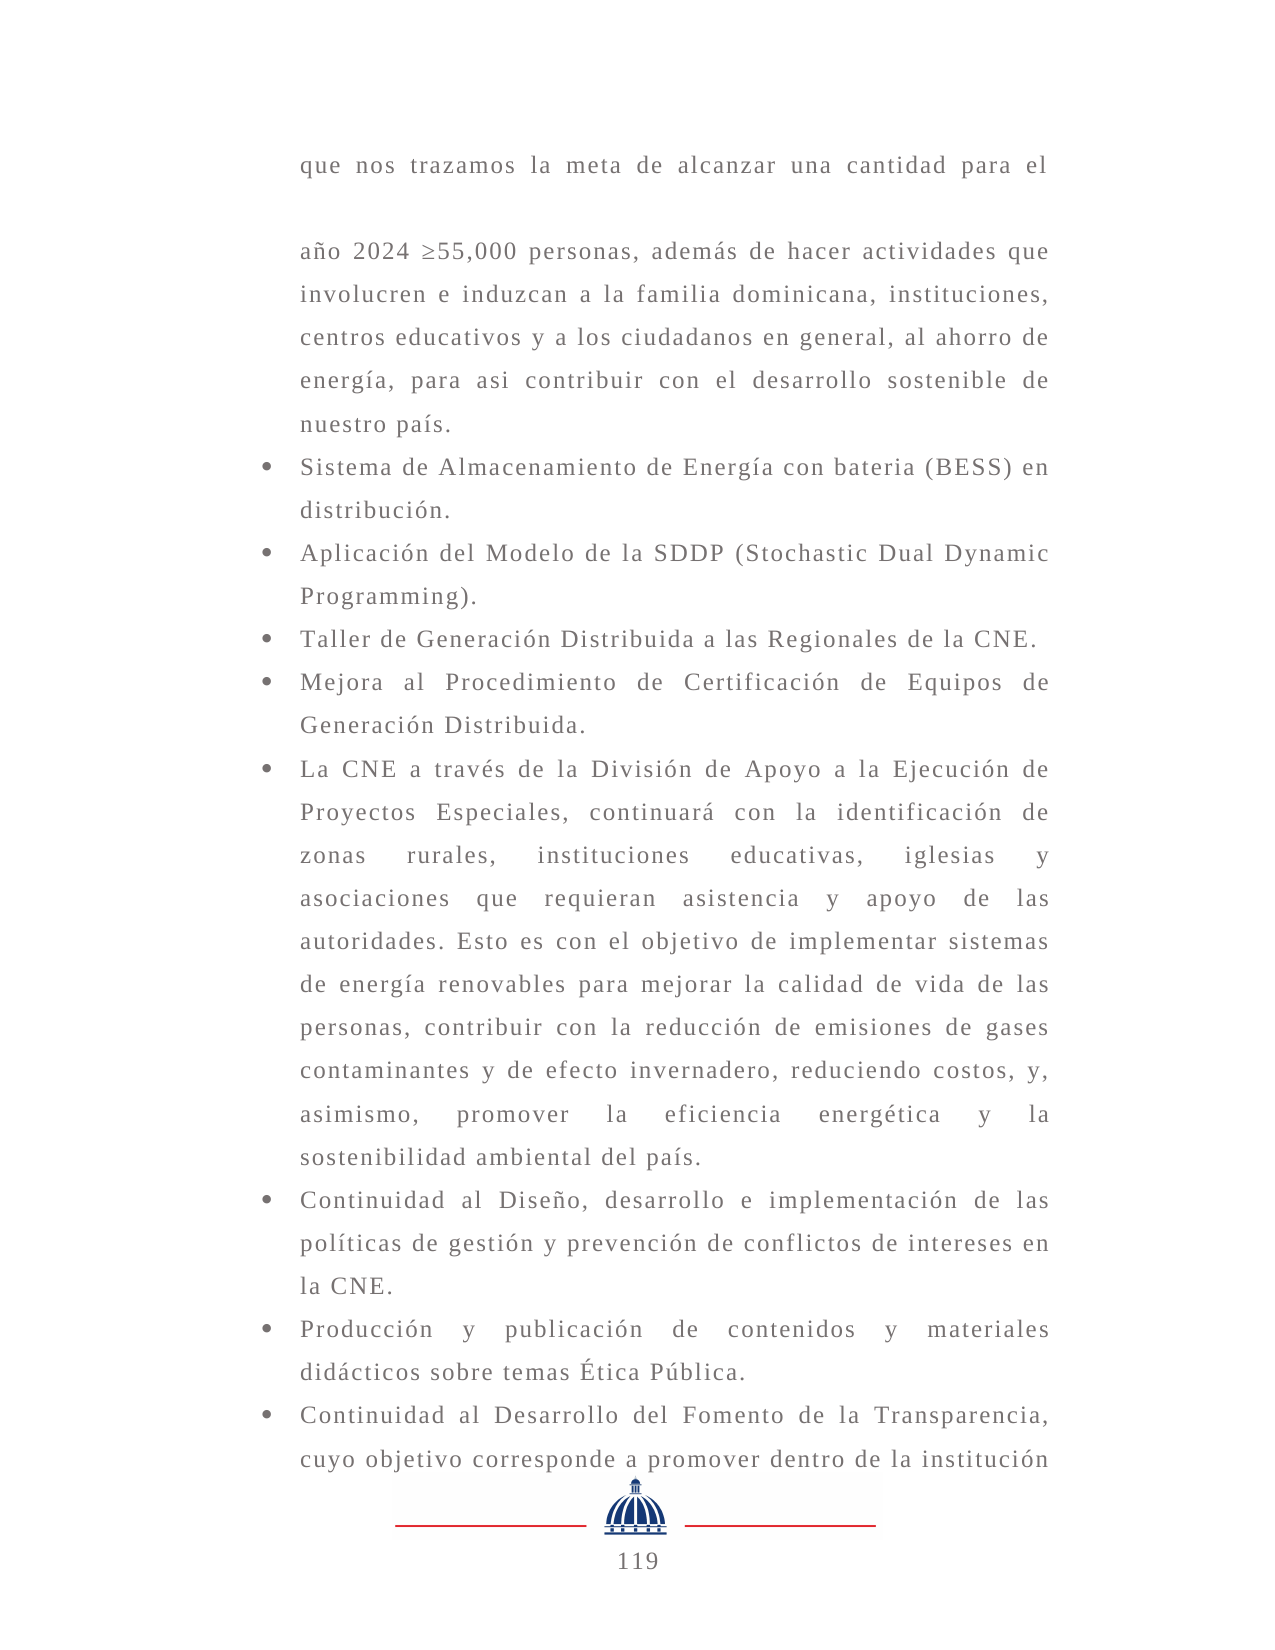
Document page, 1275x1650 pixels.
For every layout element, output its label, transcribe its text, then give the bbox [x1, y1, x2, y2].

list Aplicación del Modelo de la SDDP (Stochastic Dual Dynamic Programming). [262, 538, 1050, 610]
list Mejora al Procedimiento de Certificación de Equipos de Generación Distribuida. [262, 667, 1050, 739]
list Producción y publicación de contenidos y materiales didácticos sobre temas Ética Pública. [262, 1314, 1050, 1386]
list Continuidad al Diseño, desarrollo e implementación de las políticas de gestión y prevención de conflictos de intereses en la CNE. [262, 1185, 1050, 1300]
list Taller de Generación Distribuida a las Regionales de la CNE. [262, 624, 1050, 653]
list Sistema de Almacenamiento de Energía con bateria (BESS) en distribución. [262, 452, 1050, 524]
picture [391, 1472, 884, 1540]
list año 2024 ≥55,000 personas, además de hacer actividades que involucren e induzcan a la familia dominicana, instituciones, centros educativos y a los ciudadanos en general, al ahorro de energía, para asi contribuir con el desarrollo sostenible de nuestro país. [300, 236, 1050, 437]
list La CNE a través de la División de Apoyo a la Ejecución de Proyectos Especiales, continuará con la identificación de zonas rurales, instituciones educativas, iglesias y asociaciones que requieran asistencia y apoyo de las autoridades. Esto es con el objetivo de implementar sistemas de energía renovables para mejorar la calidad de vida de las personas, contribuir con la reducción de emisiones de gases contaminantes y de efecto invernadero, reduciendo costos, y, asimismo, promover la eficiencia energética y la sostenibilidad ambiental del país. [262, 754, 1050, 1171]
